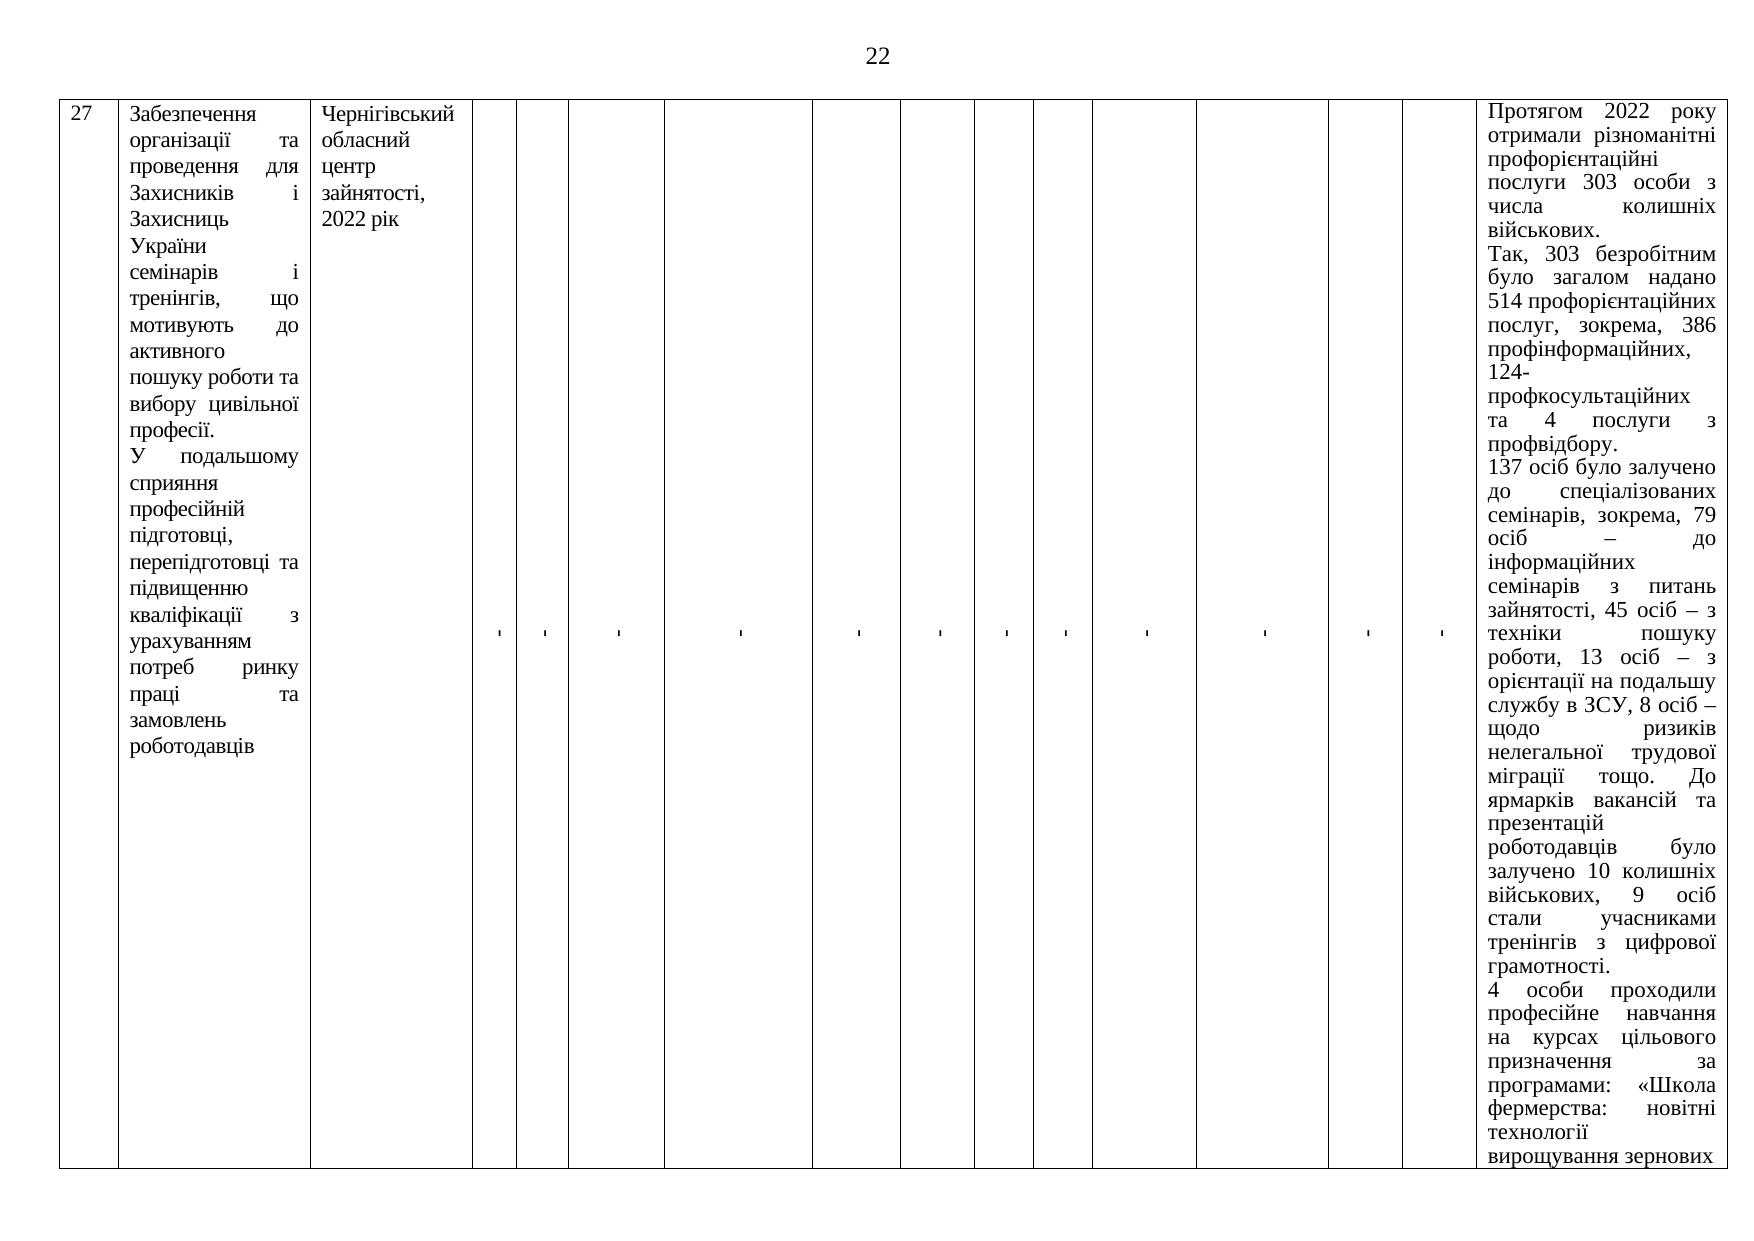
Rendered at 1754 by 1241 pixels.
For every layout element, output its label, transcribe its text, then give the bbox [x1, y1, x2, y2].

table_cell - [901, 100, 974, 1168]
table_cell - [975, 100, 1033, 1168]
table_cell - [1197, 100, 1328, 1168]
table_cell - [1093, 100, 1196, 1168]
table_cell - [517, 100, 568, 1168]
table_cell - [1329, 100, 1402, 1168]
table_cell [311, 100, 472, 1168]
table_cell - [1403, 100, 1476, 1168]
table_cell - [1034, 100, 1092, 1168]
table_cell Забезпечення організації та проведення для Захисників і Захисниць України семінарів і тренінгів, що мотивують до активного пошуку роботи та вибору цивільної професії. У подальшому сприяння професійній підготовці, перепідготовці та підвищенню кваліфікації з урахуванням потреб ринку праці та замовлень роботодавців [119, 100, 310, 1168]
table_cell - [665, 100, 812, 1168]
table_cell - [569, 100, 664, 1168]
table_cell - [813, 100, 900, 1168]
table_cell Протягом 2022 року отримали різноманітні профорієнтаційні послуги 303 особи з числа колишніх військових. Так, 303 безробітним було загалом надано 514 профорієнтаційних послуг, зокрема, 386 профінформаційних, 124- профкосультаційних та 4 послуги з профвідбору. 137 осіб було залучено до спеціалізованих семінарів, зокрема, 79 осіб – до інформаційних семінарів з питань зайнятості, 45 осіб – з техніки пошуку роботи, 13 осіб – з орієнтації на подальшу службу в ЗСУ, 8 осіб – щодо ризиків нелегальної трудової міграції тощо. До ярмарків вакансій та презентацій роботодавців було залучено 10 колишніх військових, 9 осіб стали учасниками тренінгів з цифрової грамотності. 4 особи проходили професійне навчання на курсах цільового призначення за програмами: «Школа фермерства: новітні технології вирощування зернових [1477, 100, 1727, 1168]
table_cell 27 [60, 100, 118, 1168]
table_cell - [473, 100, 516, 1168]
